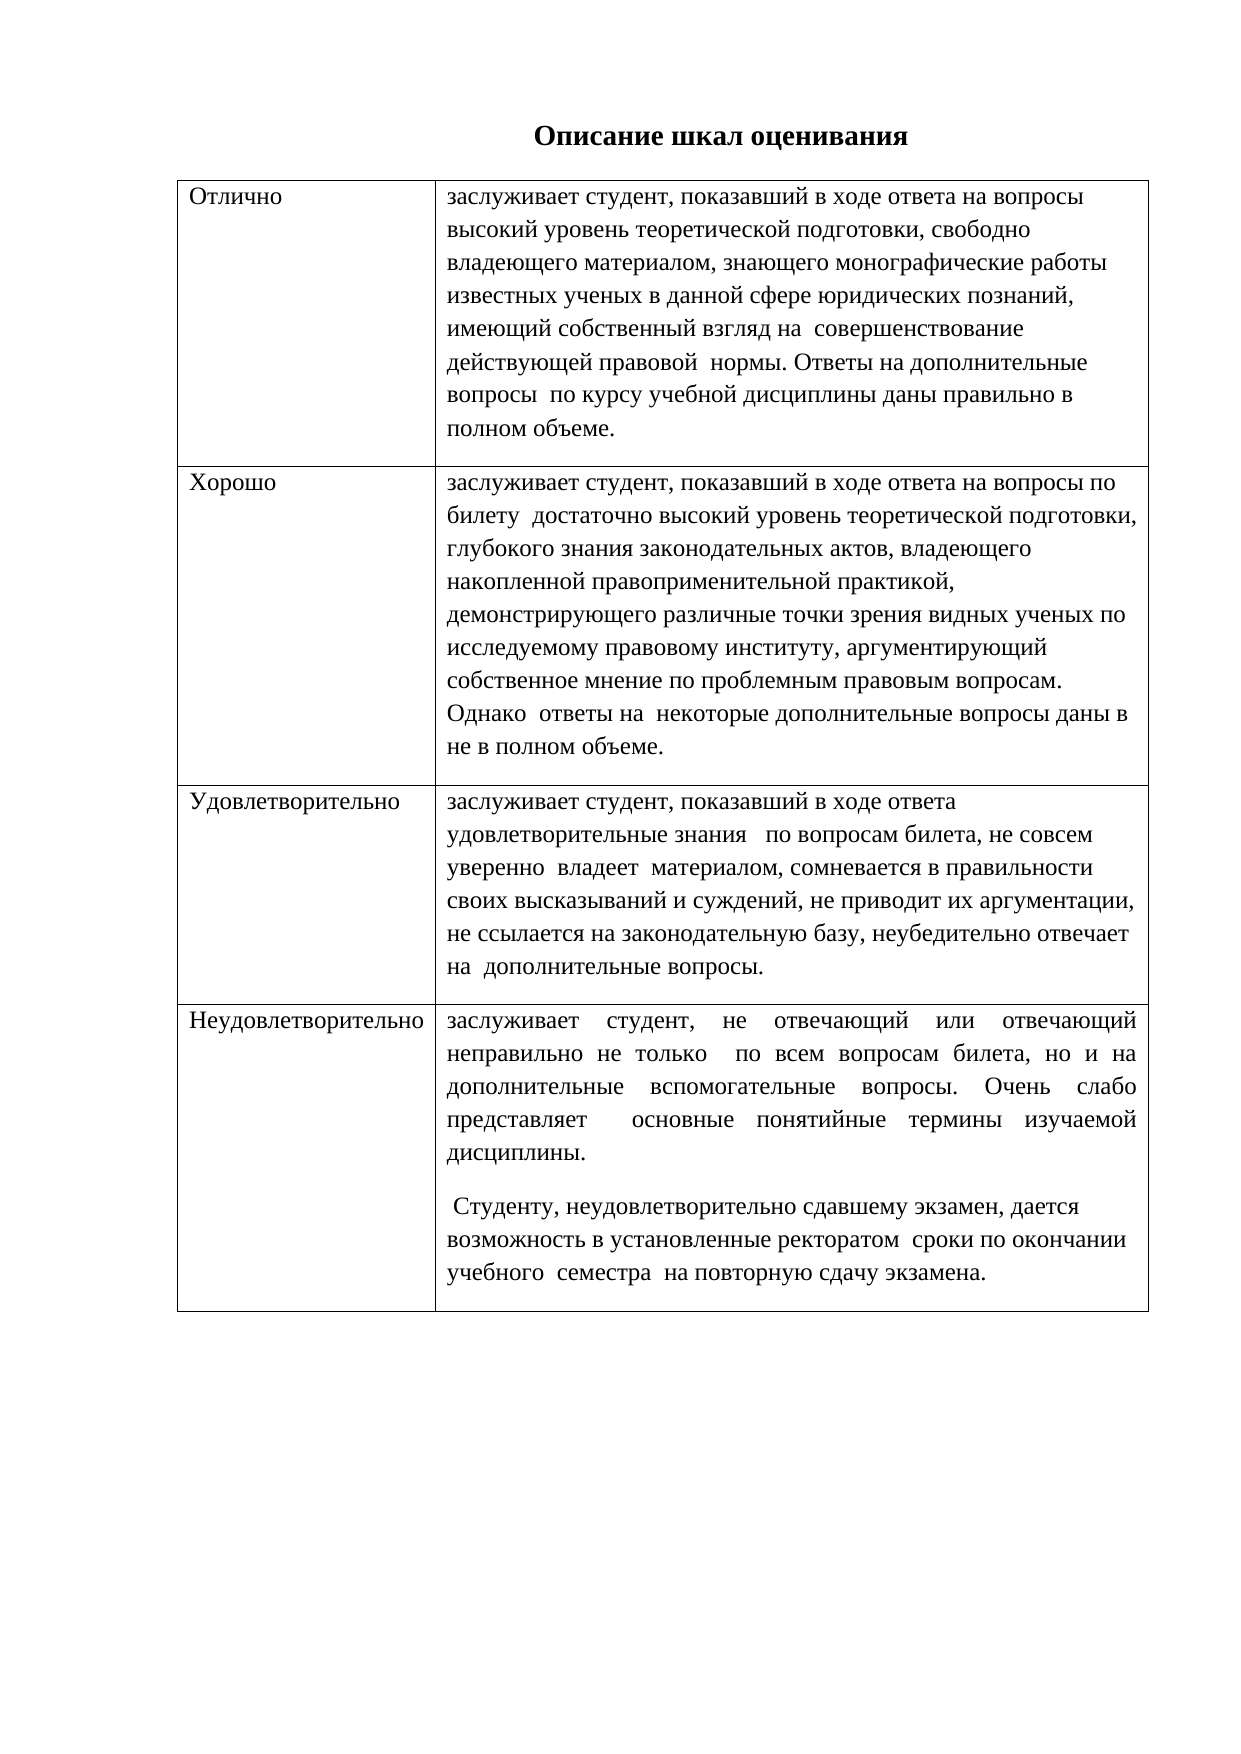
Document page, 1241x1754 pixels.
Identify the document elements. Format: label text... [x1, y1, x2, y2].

table_cell Хорошо [178, 467, 435, 785]
table_cell заслуживает студент, не отвечающий или отвечающий неправильно не только по всем вопросам билета, но и на дополнительные вспомогательные вопросы. Очень слабо представляет основные понятийные термины изучаемой дисциплины. Студенту, неудовлетворительно сдавшему экзамен, дается возможность в установленные ректоратом сроки по окончании учебного семестра на повторную сдачу экзамена. [436, 1005, 1148, 1311]
table_cell Неудовлетворительно [178, 1005, 435, 1311]
table_header заслуживает студент, показавший в ходе ответа на вопросы высокий уровень теоретической подготовки, свободно владеющего материалом, знающего монографические работы известных ученых в данной сфере юридических познаний, имеющий собственный взгляд на совершенствование действующей правовой нормы. Ответы на дополнительные вопросы по курсу учебной дисциплины даны правильно в полном объеме. [436, 181, 1148, 466]
table_cell заслуживает студент, показавший в ходе ответа на вопросы по билету достаточно высокий уровень теоретической подготовки, глубокого знания законодательных актов, владеющего накопленной правоприменительной практикой, демонстрирующего различные точки зрения видных ученых по исследуемому правовому институту, аргументирующий собственное мнение по проблемным правовым вопросам. Однако ответы на некоторые дополнительные вопросы даны в не в полном объеме. [436, 467, 1148, 785]
text Описание шкал оценивания [290, 118, 1152, 152]
table_cell Удовлетворительно [178, 786, 435, 1004]
table_header Отлично [178, 181, 435, 466]
table_cell заслуживает студент, показавший в ходе ответа удовлетворительные знания по вопросам билета, не совсем уверенно владеет материалом, сомневается в правильности своих высказываний и суждений, не приводит их аргументации, не ссылается на законодательную базу, неубедительно отвечает на дополнительные вопросы. [436, 786, 1148, 1004]
